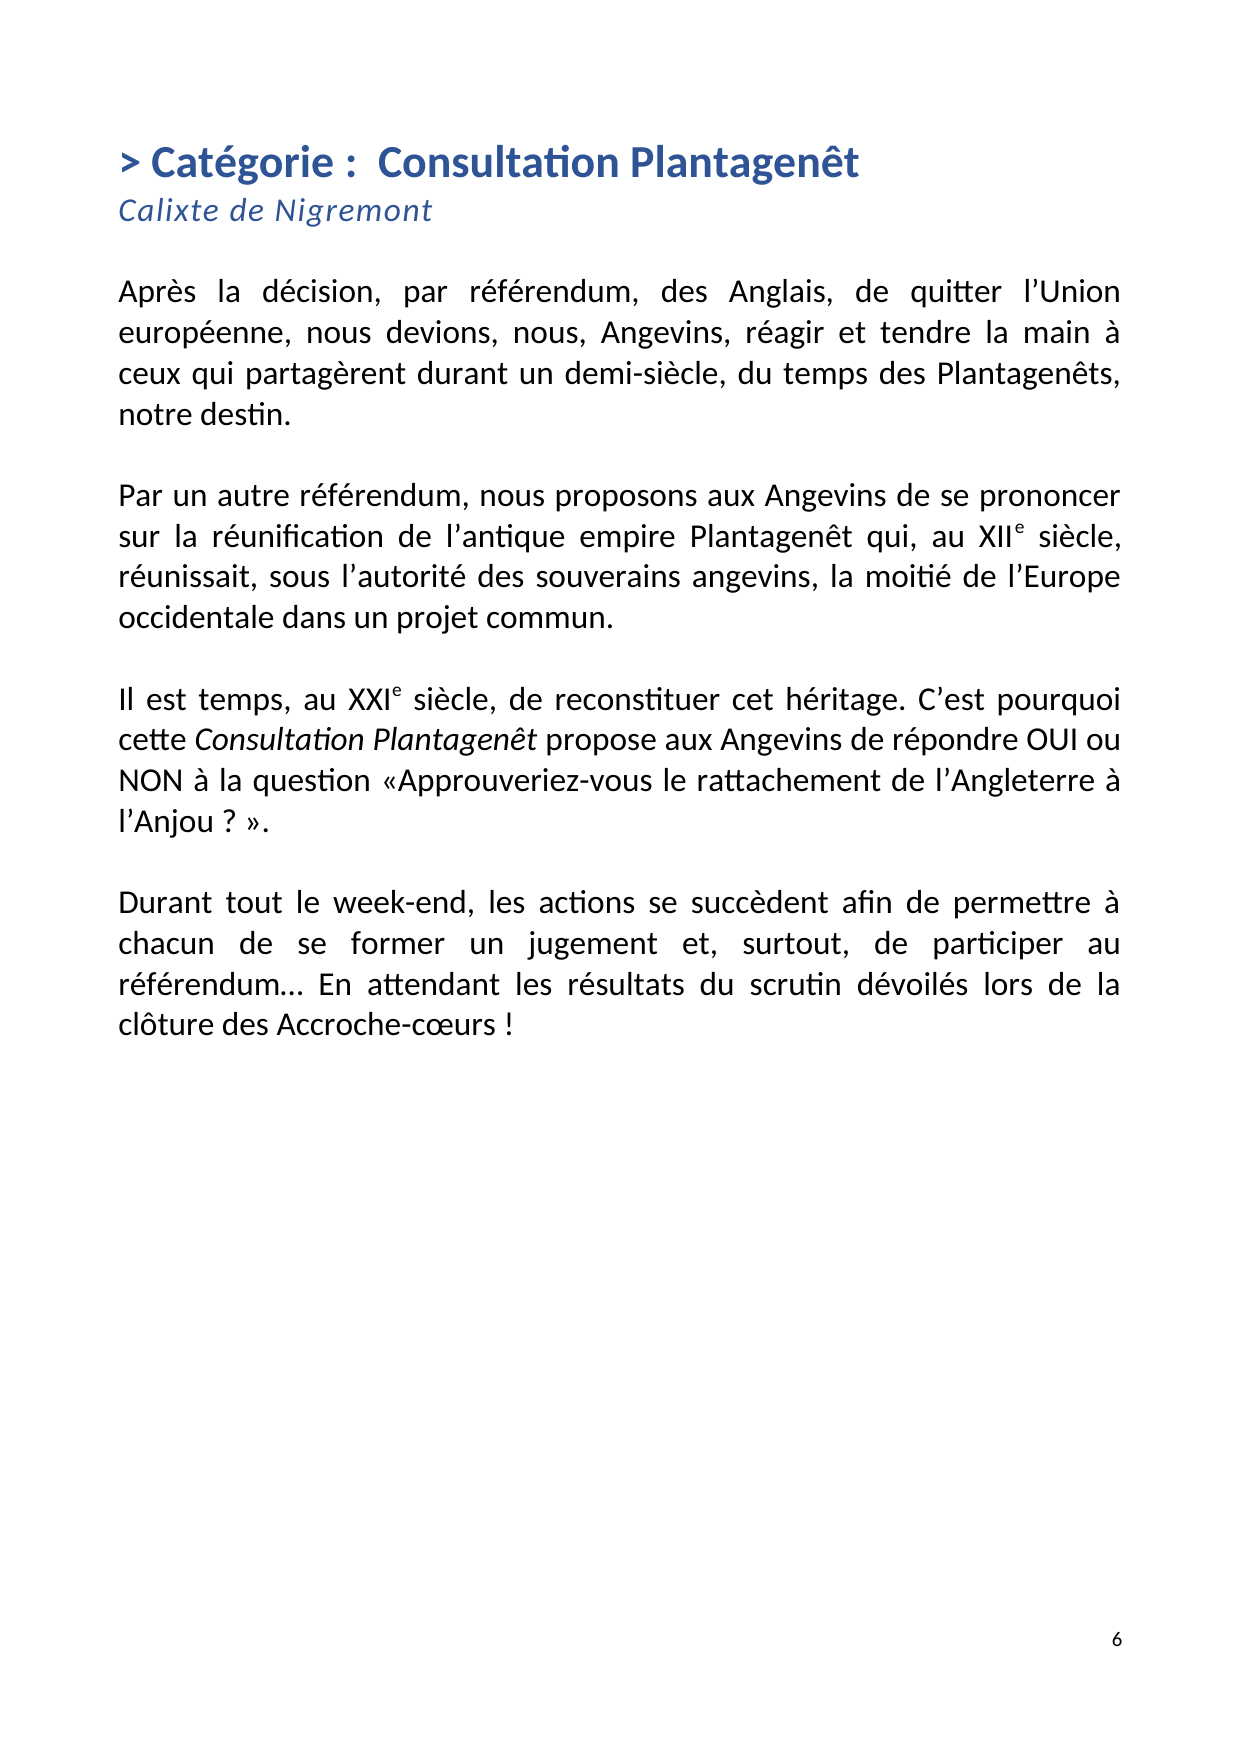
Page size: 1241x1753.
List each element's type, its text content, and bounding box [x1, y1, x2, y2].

text Il est temps, au XXIe siècle, de reconstituer cet héritage. C’est pourquoi cette Consultation Plantagenêt propose aux Angevins de répondre OUI ou NON à la question «Approuveriez-vous le rattachement de l’Angleterre à l’Anjou ? ». [118, 678, 1122, 841]
text Durant tout le week-end, les actions se succèdent afin de permettre à chacun de se former un jugement et, surtout, de participer au référendum… En attendant les résultats du scrutin dévoilés lors de la clôture des Accroche-cœurs ! [118, 881, 1122, 1044]
text > Catégorie : Consultation Plantagenêt Calixte de Nigremont [118, 133, 1122, 229]
text Par un autre référendum, nous proposons aux Angevins de se prononcer sur la réunification de l’antique empire Plantagenêt qui, au XIIe siècle, réunissait, sous l’autorité des souverains angevins, la moitié de l’Europe occidentale dans un projet commun. [118, 474, 1122, 637]
text Après la décision, par référendum, des Anglais, de quitter l’Union européenne, nous devions, nous, Angevins, réagir et tendre la main à ceux qui partagèrent durant un demi-siècle, du temps des Plantagenêts, notre destin. [118, 270, 1122, 433]
